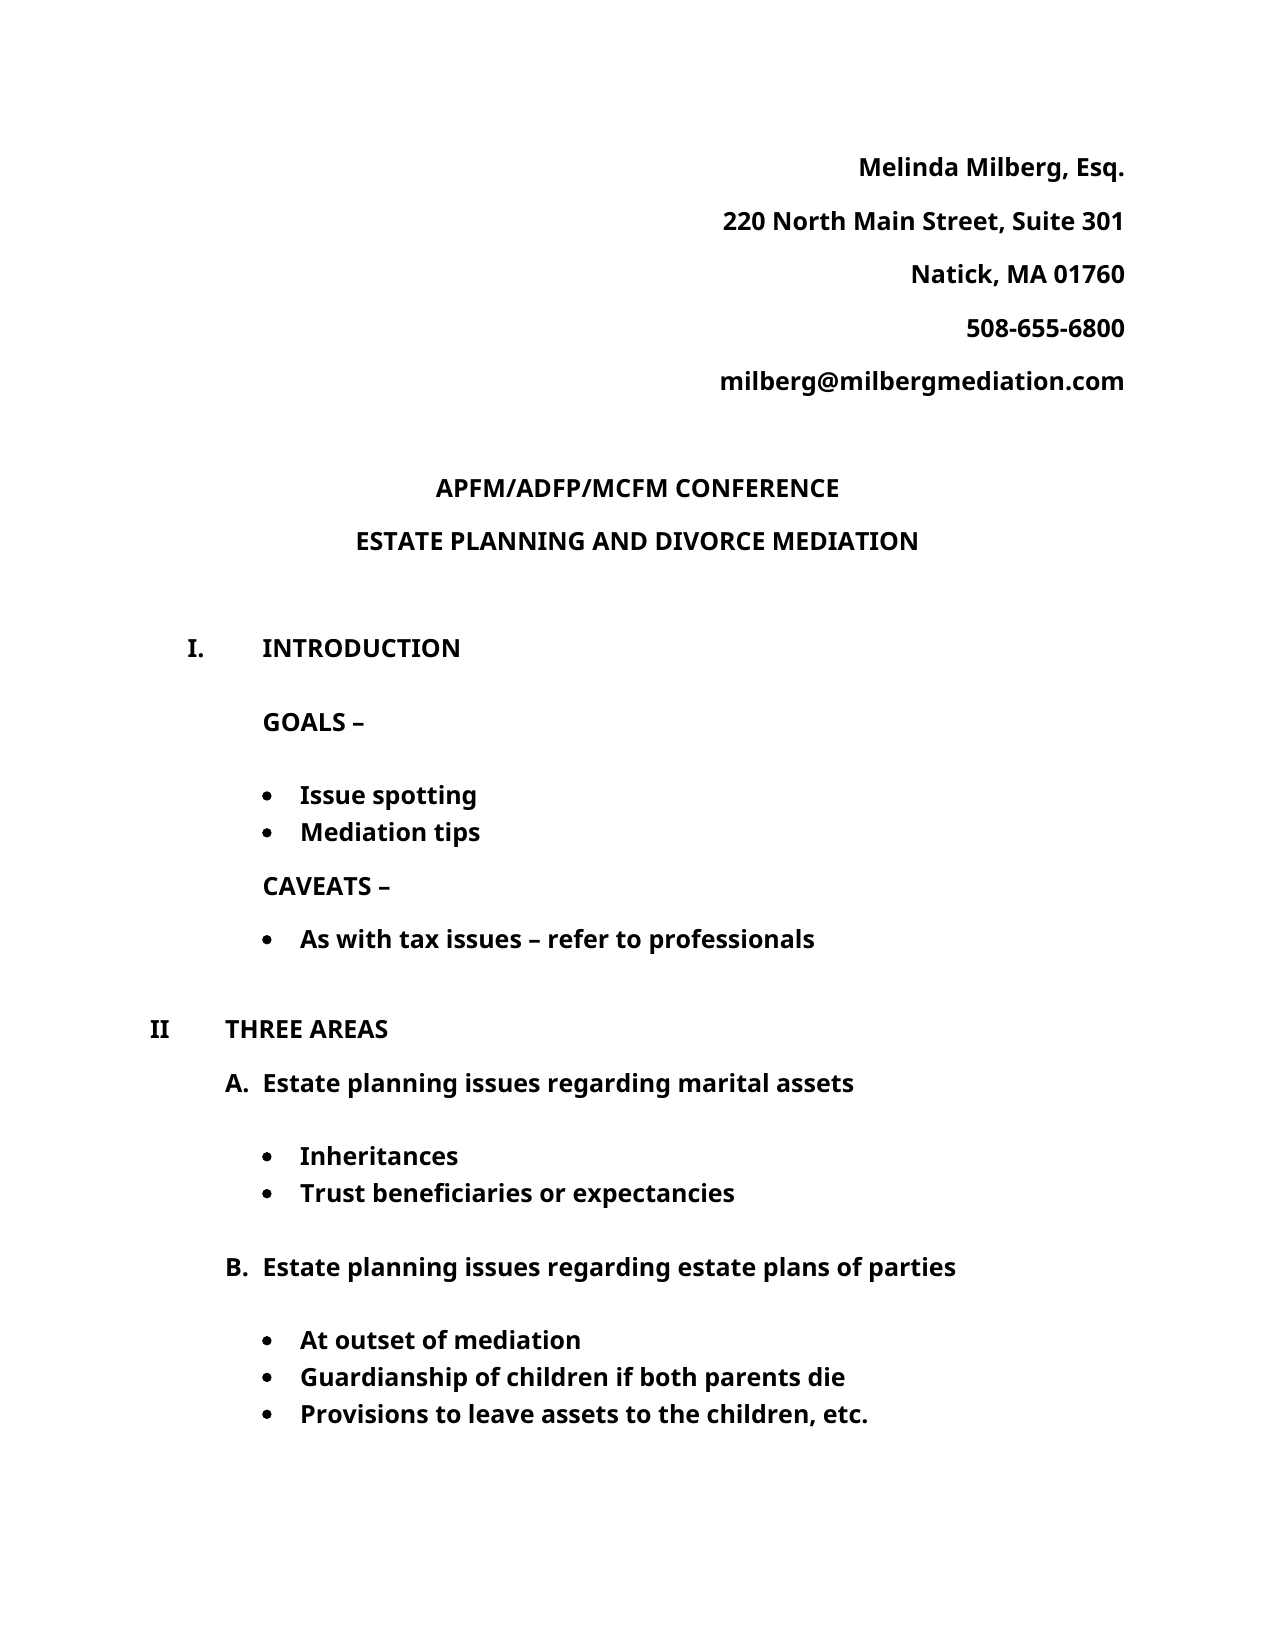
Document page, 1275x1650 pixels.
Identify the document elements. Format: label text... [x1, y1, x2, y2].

list INTRODUCTION [187, 631, 1125, 665]
list Trust beneficiaries or expectancies [262, 1176, 1125, 1210]
list Issue spotting [262, 778, 1125, 812]
text milberg@milbergmediation.com [150, 364, 1125, 398]
text Natick, MA 01760 [150, 257, 1125, 291]
text 220 North Main Street, Suite 301 [150, 203, 1125, 237]
list Inheritances [262, 1139, 1125, 1173]
list Provisions to leave assets to the children, etc. [262, 1396, 1125, 1430]
list Mediation tips [262, 815, 1125, 849]
text 508-655-6800 [150, 310, 1125, 344]
text CAVEATS – [262, 868, 1125, 902]
list Guardianship of children if both parents die [262, 1359, 1125, 1393]
list Estate planning issues regarding estate plans of parties [225, 1249, 1125, 1283]
text Melinda Milberg, Esq. [150, 150, 1125, 184]
text ESTATE PLANNING AND DIVORCE MEDIATION [150, 524, 1125, 558]
list At outset of mediation [262, 1323, 1125, 1357]
text II THREE AREAS [150, 1012, 1125, 1046]
list GOALS – [262, 704, 1125, 738]
list Estate planning issues regarding marital assets [225, 1065, 1125, 1099]
list As with tax issues – refer to professionals [262, 922, 1125, 956]
text APFM/ADFP/MCFM CONFERENCE [150, 471, 1125, 505]
